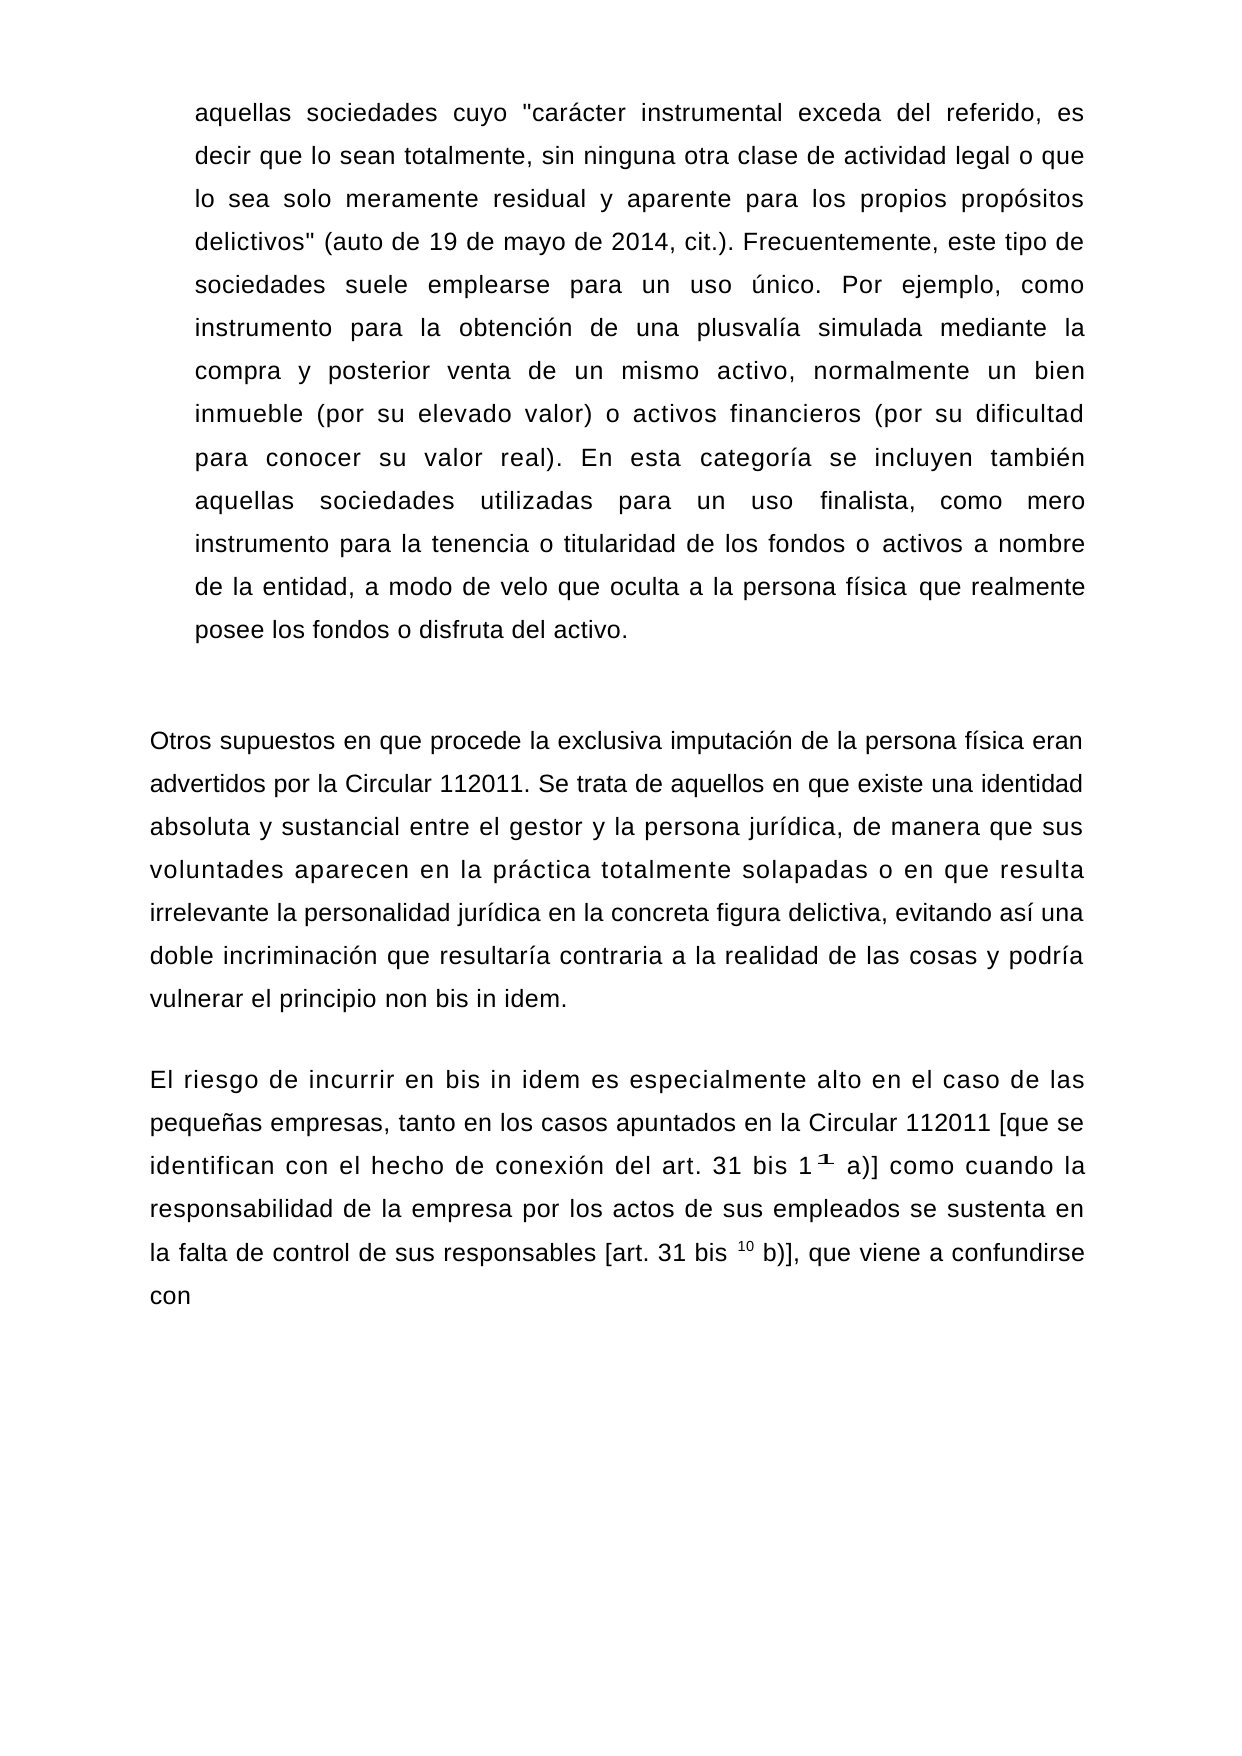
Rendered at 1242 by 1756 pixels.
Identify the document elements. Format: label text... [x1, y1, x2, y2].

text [149, 97, 1086, 644]
text Otros supuestos en que procede la exclusiva imputación de la persona física eran advertidos por la Circular 112011. Se trata de aquellos en que existe una identidad absoluta y sustancial entre el gestor y la persona jurídica, de manera que sus voluntades aparecen en la práctica totalmente solapadas o en que resulta irrelevante la personalidad jurídica en la concreta figura delictiva, evitando así una doble incriminación que resultaría contraria a la realidad de las cosas y podría vulnerar el principio non bis in idem. [149, 726, 1086, 1013]
text El riesgo de incurrir en bis in idem es especialmente alto en el caso de las pequeñas empresas, tanto en los casos apuntados en la Circular 112011 [que se identifican con el hecho de conexión del art. 31 bis 11 a)] como cuando la responsabilidad de la empresa por los actos de sus empleados se sustenta en la falta de control de sus responsables [art. 31 bis 10 b)], que viene a confundirse con [149, 1065, 1086, 1309]
